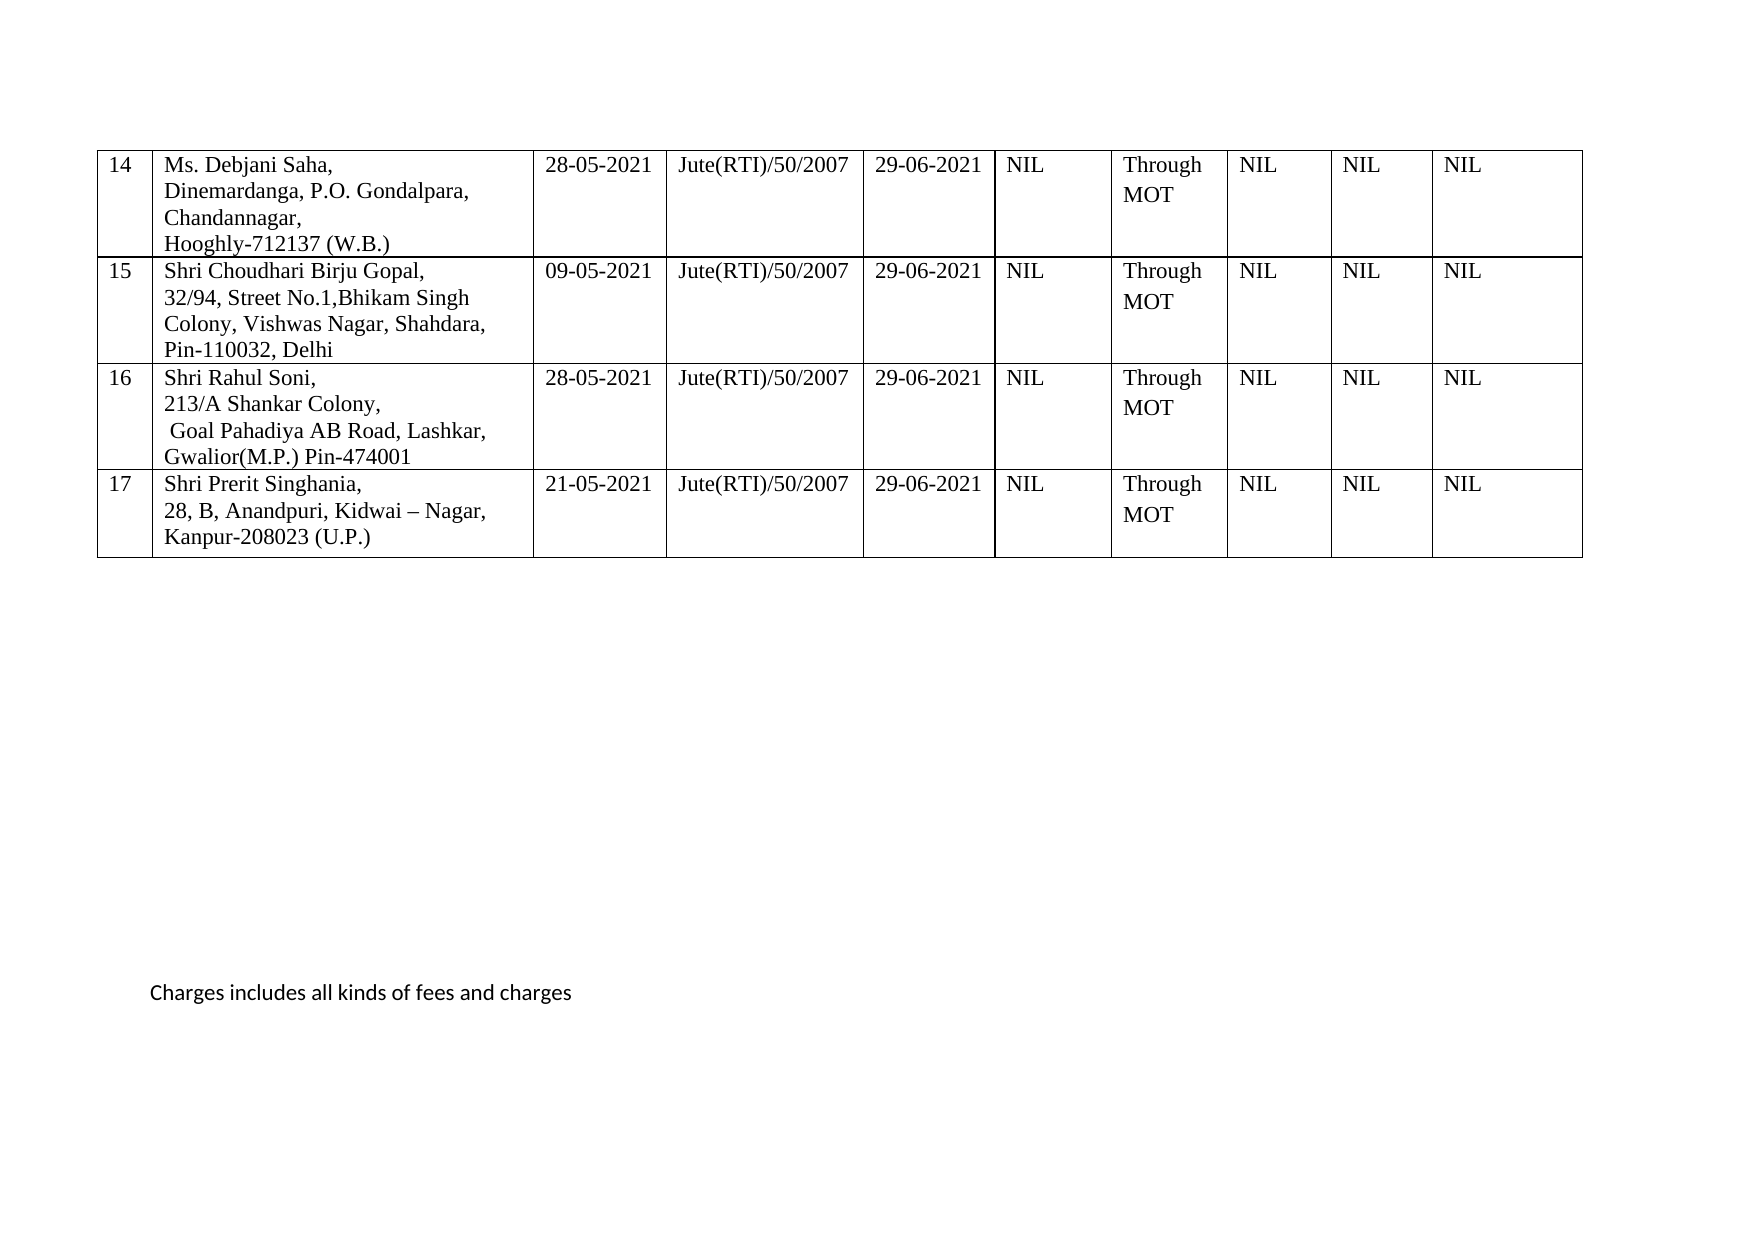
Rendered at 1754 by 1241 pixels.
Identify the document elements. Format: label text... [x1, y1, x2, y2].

table_cell Jute(RTI)/50/2007 [667, 470, 863, 557]
table_cell NIL [996, 258, 1111, 363]
table_cell 29-06-2021 [864, 258, 994, 363]
table_cell NIL [1228, 151, 1331, 256]
table_cell Jute(RTI)/50/2007 [667, 151, 863, 256]
table_cell 29-06-2021 [864, 470, 994, 557]
table_cell Jute(RTI)/50/2007 [667, 258, 863, 363]
table_cell NIL [1228, 364, 1331, 469]
table_cell Through MOT [1112, 470, 1227, 557]
table_cell NIL [1433, 151, 1582, 256]
table_cell 28-05-2021 [534, 151, 666, 256]
table_cell NIL [1433, 364, 1582, 469]
table_cell 17 [98, 470, 152, 557]
table_cell 16 [98, 364, 152, 469]
table_cell 29-06-2021 [864, 364, 994, 469]
table_cell NIL [996, 151, 1111, 256]
table_cell 21-05-2021 [534, 470, 666, 557]
table_cell Through MOT [1112, 258, 1227, 363]
table_cell NIL [1228, 258, 1331, 363]
table_cell Through MOT [1112, 364, 1227, 469]
table_cell 29-06-2021 [864, 151, 994, 256]
table_cell NIL [1332, 470, 1432, 557]
table_cell NIL [1433, 258, 1582, 363]
table_cell 14 [98, 151, 152, 256]
table_cell NIL [1332, 151, 1432, 256]
table_cell Shri Rahul Soni, 213/A Shankar Colony, Goal Pahadiya AB Road, Lashkar, Gwalior(M.P.) Pin-474001 [153, 364, 533, 469]
table_cell NIL [996, 364, 1111, 469]
table_cell Jute(RTI)/50/2007 [667, 364, 863, 469]
text Charges includes all kinds of fees and charges [150, 978, 1604, 1006]
table_cell NIL [996, 470, 1111, 557]
table_cell NIL [1332, 364, 1432, 469]
table_cell Shri Prerit Singhania, 28, B, Anandpuri, Kidwai – Nagar, Kanpur-208023 (U.P.) [153, 470, 533, 557]
table_cell NIL [1332, 258, 1432, 363]
table_cell Ms. Debjani Saha, Dinemardanga, P.O. Gondalpara, Chandannagar, Hooghly-712137 (W.B.) [153, 151, 533, 256]
table_cell Through MOT [1112, 151, 1227, 256]
table_cell 09-05-2021 [534, 258, 666, 363]
table_cell 15 [98, 258, 152, 363]
table_cell Shri Choudhari Birju Gopal, 32/94, Street No.1,Bhikam Singh Colony, Vishwas Nagar, Shahdara, Pin-110032, Delhi [153, 258, 533, 363]
table_cell 28-05-2021 [534, 364, 666, 469]
table_cell NIL [1433, 470, 1582, 557]
table_cell NIL [1228, 470, 1331, 557]
